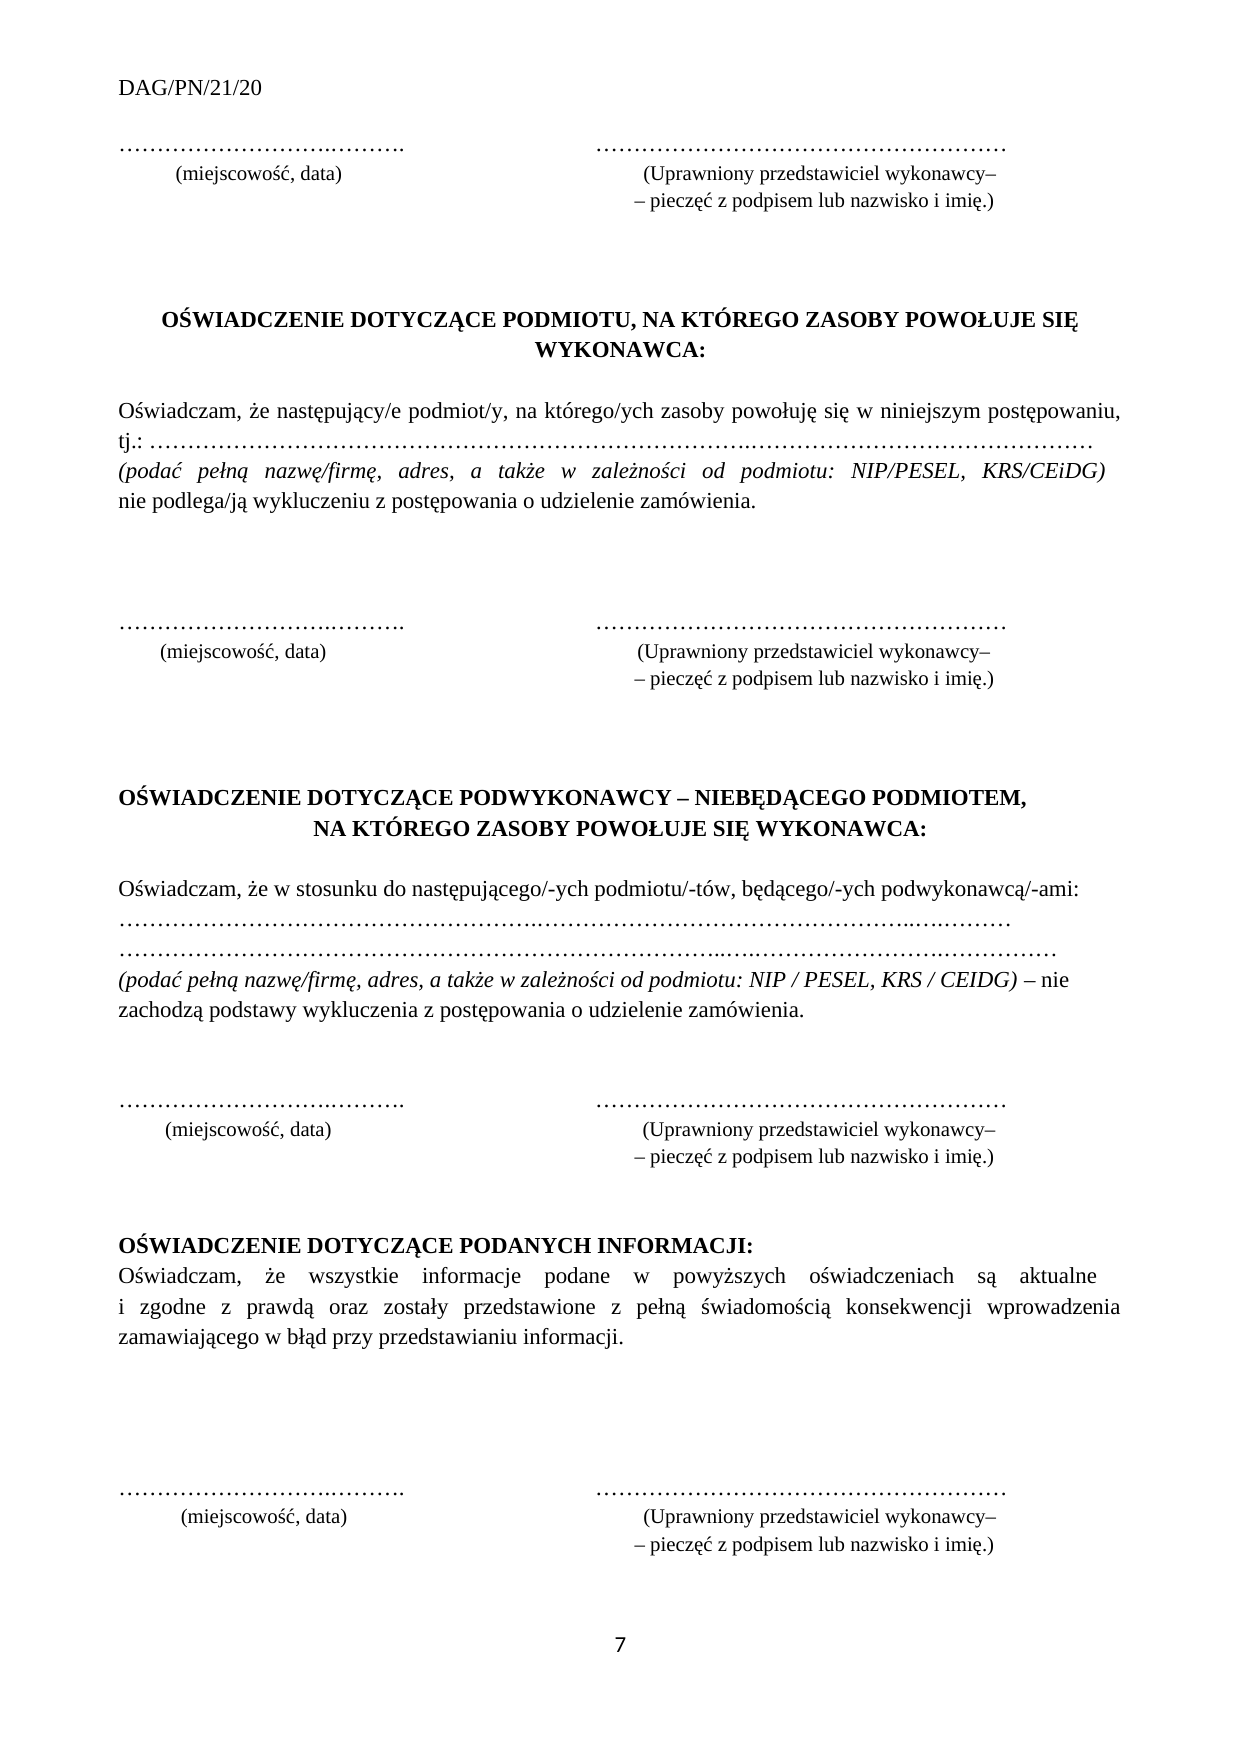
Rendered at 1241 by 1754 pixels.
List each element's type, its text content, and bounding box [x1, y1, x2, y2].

text (podać pełną nazwę/firmę, adres, a także w zależności od podmiotu: NIP/PESEL, KRS/CEiDG) nie podlega/ją wykluczeniu z postępowania o udzielenie zamówienia. [118, 457, 1122, 514]
text OŚWIADCZENIE DOTYCZĄCE PODANYCH INFORMACJI: [118, 1232, 1122, 1259]
text (miejscowość, data) (Uprawniony przedstawiciel wykonawcy– [118, 1117, 1122, 1141]
text ……………………….………. ……………………………………………… [118, 1087, 1122, 1113]
text – pieczęć z podpisem lub nazwisko i imię.) [561, 666, 1122, 690]
text (miejscowość, data) (Uprawniony przedstawiciel wykonawcy– [118, 161, 1122, 184]
text Oświadczam, że wszystkie informacje podane w powyższych oświadczeniach są aktualne i zgodne z prawdą oraz zostały przedstawione z pełną świadomością konsekwencji wprowadzenia zamawiającego w błąd przy przedstawianiu informacji. [118, 1263, 1122, 1349]
text Oświadczam, że następujący/e podmiot/y, na którego/ych zasoby powołuję się w niniejszym postępowaniu, tj.: …………………………………………………………………….……………………………………… [118, 397, 1122, 453]
text (miejscowość, data) (Uprawniony przedstawiciel wykonawcy– [118, 639, 1122, 663]
text Oświadczam, że w stosunku do następującego/-ych podmiotu/-tów, będącego/-ych podwykonawcą/-ami:……………………………………………….…………………………………………..….……… ……………………………………………………………………..….…………………….…………… (podać pełną nazwę/firmę, adres, a także w zależności od podmiotu: NIP / PESEL, KRS / CEIDG) – nie zachodzą podstawy wykluczenia z postępowania o udzielenie zamówienia. [118, 875, 1122, 1022]
text OŚWIADCZENIE DOTYCZĄCE PODWYKONAWCY – NIEBĘDĄCEGO PODMIOTEM, [118, 784, 1122, 811]
text ……………………….………. ……………………………………………… [118, 608, 1122, 635]
text (miejscowość, data) (Uprawniony przedstawiciel wykonawcy– [118, 1504, 1122, 1528]
text – pieczęć z podpisem lub nazwisko i imię.) [561, 188, 1122, 212]
text ……………………….………. ……………………………………………… [118, 130, 1122, 157]
text OŚWIADCZENIE DOTYCZĄCE PODMIOTU, NA KTÓREGO ZASOBY POWOŁUJE SIĘ WYKONAWCA: [118, 306, 1122, 363]
text – pieczęć z podpisem lub nazwisko i imię.) [561, 1144, 1122, 1168]
text NA KTÓREGO ZASOBY POWOŁUJE SIĘ WYKONAWCA: [118, 815, 1122, 841]
text – pieczęć z podpisem lub nazwisko i imię.) [561, 1532, 1122, 1556]
text ……………………….………. ……………………………………………… [118, 1474, 1122, 1500]
